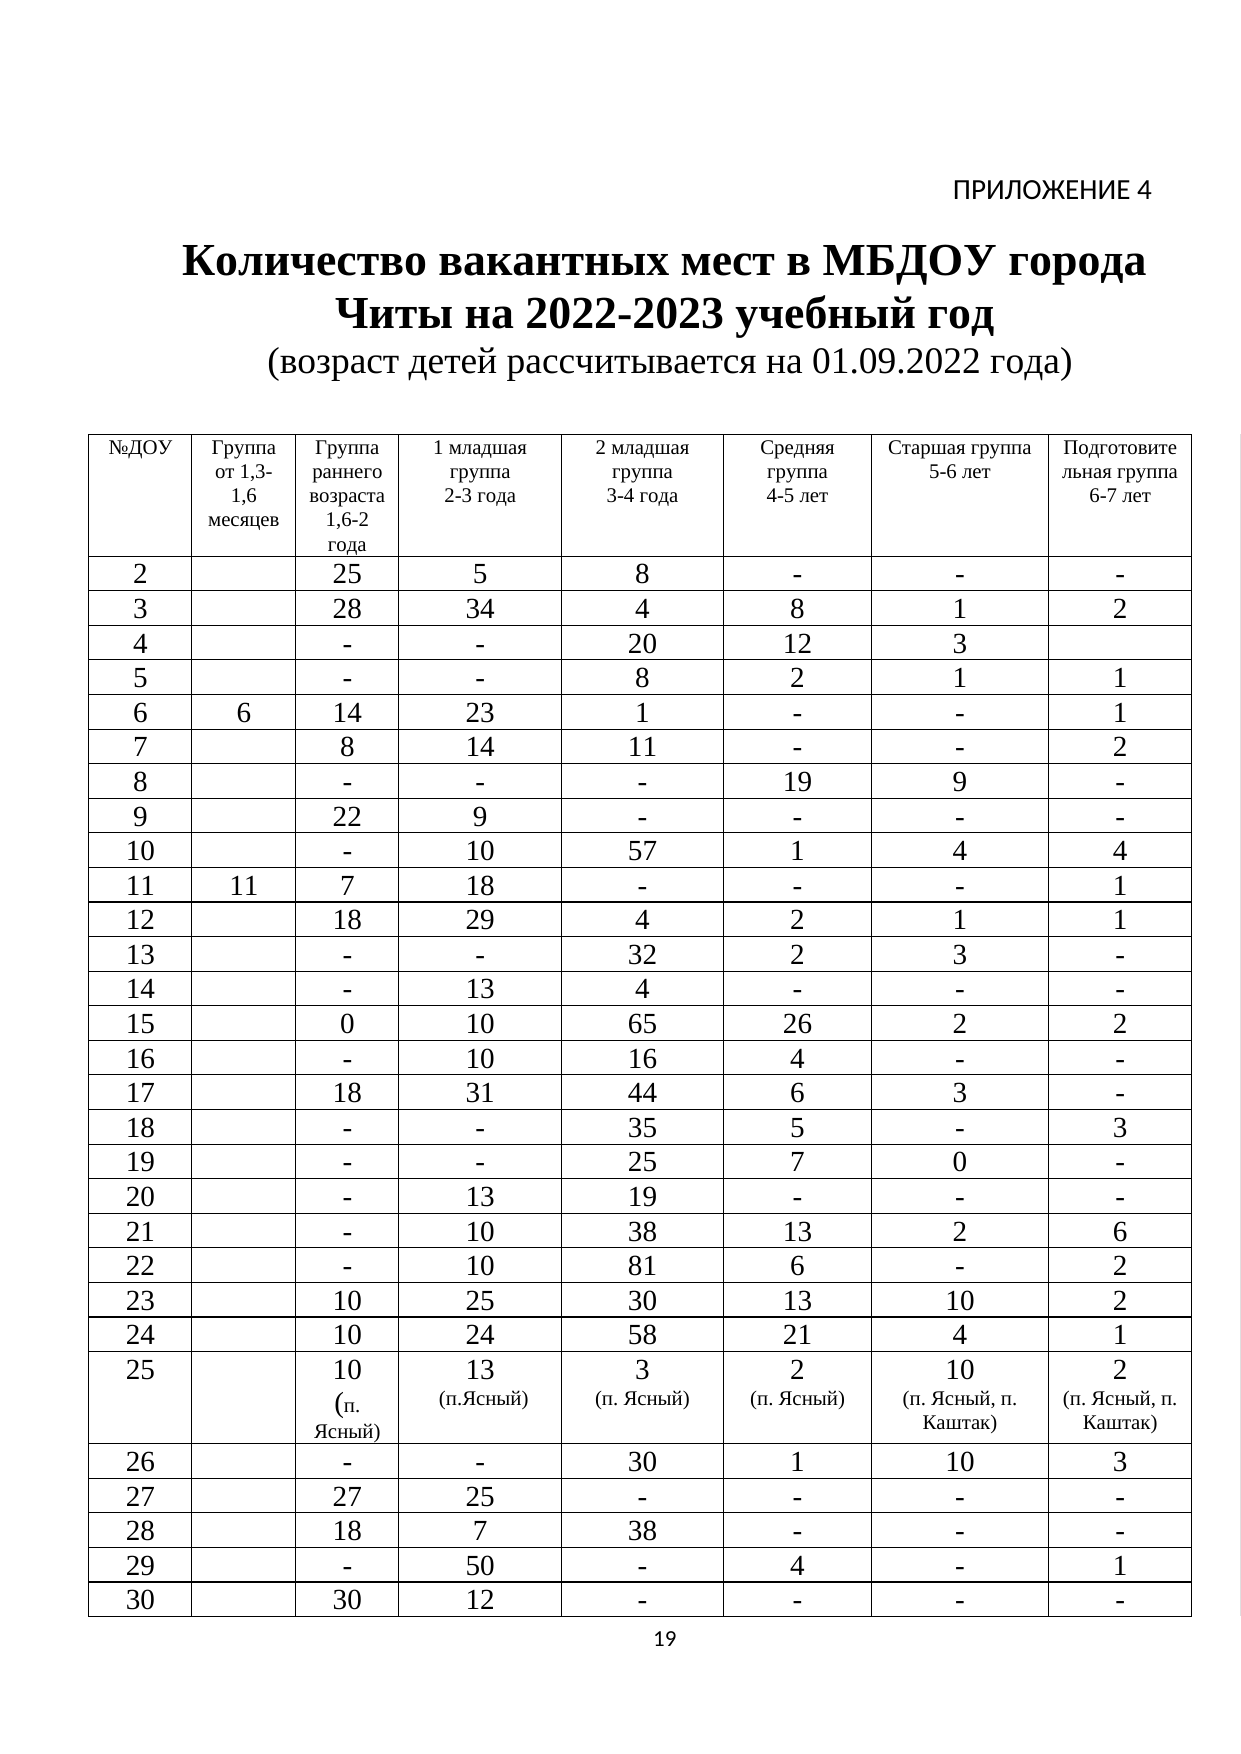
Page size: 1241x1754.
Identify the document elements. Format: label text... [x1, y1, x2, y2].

table_cell - [296, 1444, 398, 1478]
table_cell [192, 1513, 295, 1547]
table_cell 7 [296, 868, 398, 901]
table_cell 2 [1049, 1283, 1191, 1316]
table_cell - [1049, 1583, 1191, 1616]
table_cell 8 [296, 730, 398, 763]
table_cell 1 [1049, 903, 1191, 936]
table_cell 29 [399, 903, 561, 936]
table_cell - [724, 868, 871, 901]
table_cell - [296, 1145, 398, 1178]
table_cell 25 [399, 1479, 561, 1512]
table_cell - [1049, 1075, 1191, 1109]
table_cell 32 [562, 937, 723, 971]
table_cell [192, 1283, 295, 1316]
table_cell 8 [724, 591, 871, 625]
table_cell 9 [399, 799, 561, 832]
table_cell 1 [724, 833, 871, 867]
table_cell - [562, 868, 723, 901]
table_cell - [1049, 972, 1191, 1005]
table_cell 3 [872, 937, 1048, 971]
table_cell 5 [89, 660, 191, 694]
table_cell - [872, 799, 1048, 832]
table_cell [192, 1248, 295, 1282]
table_cell 2 [1049, 1248, 1191, 1282]
table_cell - [399, 1145, 561, 1178]
table_cell 28 [89, 1513, 191, 1547]
table_cell 11 [89, 868, 191, 901]
table_cell 4 [872, 833, 1048, 867]
table_cell 7 [399, 1513, 561, 1547]
table_cell 2 (п. Ясный, п. Каштак) [1049, 1352, 1191, 1443]
table_cell 6 [1049, 1214, 1191, 1247]
table_cell [192, 937, 295, 971]
table_cell - [1049, 799, 1191, 832]
table_cell 22 [296, 799, 398, 832]
table_cell 2 [724, 660, 871, 694]
table_cell [192, 1179, 295, 1213]
table_cell 1 [872, 660, 1048, 694]
table_cell 21 [89, 1214, 191, 1247]
table_cell 2 [89, 557, 191, 590]
table_header Группа раннего возраста 1,6-2 года [296, 435, 398, 556]
table_cell - [724, 799, 871, 832]
table_cell 2 [1049, 1006, 1191, 1040]
table_cell 2 [724, 937, 871, 971]
table_cell - [872, 730, 1048, 763]
table_cell - [872, 557, 1048, 590]
table_cell 17 [89, 1075, 191, 1109]
table_cell - [872, 1041, 1048, 1074]
table_cell 57 [562, 833, 723, 867]
table_cell - [724, 557, 871, 590]
text (возраст детей рассчитывается на 01.09.2022 года) [177, 338, 1152, 381]
table_cell - [724, 972, 871, 1005]
table_cell [192, 1145, 295, 1178]
table_cell [192, 1318, 295, 1351]
table_cell - [1049, 1513, 1191, 1547]
table_cell [192, 799, 295, 832]
table_cell 21 [724, 1318, 871, 1351]
table_cell 19 [562, 1179, 723, 1213]
table_cell 1 [724, 1444, 871, 1478]
table_cell 12 [724, 626, 871, 659]
table_cell - [1049, 1145, 1191, 1178]
table_cell 31 [399, 1075, 561, 1109]
table_cell 9 [872, 764, 1048, 798]
table_cell 24 [399, 1318, 561, 1351]
table_cell 65 [562, 1006, 723, 1040]
table_cell 25 [562, 1145, 723, 1178]
table_cell [192, 1075, 295, 1109]
table_cell 10 [399, 1214, 561, 1247]
table_cell 3 [872, 1075, 1048, 1109]
table_cell - [724, 730, 871, 763]
table_cell 4 [562, 591, 723, 625]
table_cell 3 [1049, 1110, 1191, 1143]
table_cell - [399, 1444, 561, 1478]
table_cell 4 [724, 1041, 871, 1074]
table_cell [192, 591, 295, 625]
table_cell - [296, 1548, 398, 1581]
table_cell - [1049, 1479, 1191, 1512]
table_cell - [296, 972, 398, 1005]
table_cell 29 [89, 1548, 191, 1581]
table_cell 26 [724, 1006, 871, 1040]
table_cell - [296, 1248, 398, 1282]
table_cell 11 [562, 730, 723, 763]
table_cell - [562, 1548, 723, 1581]
table_cell - [872, 868, 1048, 901]
table_cell 44 [562, 1075, 723, 1109]
table_cell 4 [562, 903, 723, 936]
table_cell - [562, 1583, 723, 1616]
table_cell 3 [1049, 1444, 1191, 1478]
table_cell - [872, 972, 1048, 1005]
table_cell 25 [399, 1283, 561, 1316]
table_cell 1 [562, 695, 723, 728]
table_cell 10 [89, 833, 191, 867]
table_cell 30 [89, 1583, 191, 1616]
table_cell 38 [562, 1513, 723, 1547]
table_cell [192, 626, 295, 659]
table_cell - [296, 1110, 398, 1143]
table_cell - [296, 1041, 398, 1074]
table_cell 81 [562, 1248, 723, 1282]
table_cell 2 [872, 1214, 1048, 1247]
table_cell 3 [872, 626, 1048, 659]
table_cell 10 (п. Ясный, п. Каштак) [872, 1352, 1048, 1443]
table_cell 2 [1049, 591, 1191, 625]
table_cell 13 [89, 937, 191, 971]
table_cell 4 [872, 1318, 1048, 1351]
table_cell [192, 903, 295, 936]
table_cell - [724, 1179, 871, 1213]
table_cell 14 [399, 730, 561, 763]
table_header Группа от 1,3-1,6 месяцев [192, 435, 295, 556]
table_cell 13 [724, 1283, 871, 1316]
table_cell 18 [399, 868, 561, 901]
table_cell - [296, 660, 398, 694]
table_cell 10 [399, 1006, 561, 1040]
table_header №ДОУ [89, 435, 191, 556]
table_cell - [296, 833, 398, 867]
table_cell 6 [89, 695, 191, 728]
table_cell 13 [399, 1179, 561, 1213]
table_cell [192, 730, 295, 763]
table_cell [192, 1110, 295, 1143]
table_cell 38 [562, 1214, 723, 1247]
table_header [1192, 434, 1240, 1616]
table_header Подготовительная группа 6-7 лет [1049, 435, 1191, 556]
table_cell - [296, 1179, 398, 1213]
table_header 2 младшая группа 3-4 года [562, 435, 723, 556]
table_cell - [872, 1179, 1048, 1213]
table_cell 1 [1049, 660, 1191, 694]
table_cell - [1049, 1041, 1191, 1074]
table_cell 3 [89, 591, 191, 625]
table_cell 8 [562, 557, 723, 590]
table_cell 10 [872, 1444, 1048, 1478]
table_cell [192, 1479, 295, 1512]
table_cell 2 [1049, 730, 1191, 763]
table_cell - [1049, 1179, 1191, 1213]
table_cell 23 [89, 1283, 191, 1316]
table_cell - [1049, 764, 1191, 798]
table_cell - [1049, 557, 1191, 590]
table_cell 19 [89, 1145, 191, 1178]
table_cell 18 [296, 1075, 398, 1109]
table_cell 14 [89, 972, 191, 1005]
table_cell 30 [296, 1583, 398, 1616]
table_cell 25 [89, 1352, 191, 1443]
table_cell 26 [89, 1444, 191, 1478]
table_cell 6 [724, 1248, 871, 1282]
table_cell 30 [562, 1283, 723, 1316]
table_cell 0 [872, 1145, 1048, 1178]
table_cell 1 [872, 591, 1048, 625]
table_cell [192, 1006, 295, 1040]
table_cell 10 [296, 1318, 398, 1351]
table_cell 34 [399, 591, 561, 625]
text ПРИЛОЖЕНИЕ 4 [177, 171, 1152, 207]
table_cell - [872, 1248, 1048, 1282]
table_cell [192, 1548, 295, 1581]
table_cell 2 [872, 1006, 1048, 1040]
table_cell - [296, 1214, 398, 1247]
table_cell [192, 1444, 295, 1478]
table_cell [1049, 626, 1191, 659]
table_cell 24 [89, 1318, 191, 1351]
table_cell - [724, 695, 871, 728]
table_cell - [562, 764, 723, 798]
table_cell 15 [89, 1006, 191, 1040]
table_cell 0 [296, 1006, 398, 1040]
table_cell [192, 1352, 295, 1443]
table_cell - [399, 1110, 561, 1143]
table_cell 1 [1049, 1318, 1191, 1351]
table_header Старшая группа 5-6 лет [872, 435, 1048, 556]
table_cell 19 [724, 764, 871, 798]
table_cell [192, 1214, 295, 1247]
table_cell 2 [724, 903, 871, 936]
table_cell - [399, 660, 561, 694]
table_cell 4 [562, 972, 723, 1005]
table_cell 16 [89, 1041, 191, 1074]
table_header Средняя группа 4-5 лет [724, 435, 871, 556]
table_cell [192, 660, 295, 694]
table_cell - [296, 764, 398, 798]
table_cell - [724, 1479, 871, 1512]
table_cell 2 (п. Ясный) [724, 1352, 871, 1443]
table_cell - [1049, 937, 1191, 971]
table_cell 50 [399, 1548, 561, 1581]
table_cell 6 [192, 695, 295, 728]
table_cell [192, 1041, 295, 1074]
table_cell - [724, 1513, 871, 1547]
table_cell 10 [296, 1283, 398, 1316]
table_cell 1 [872, 903, 1048, 936]
table_cell 25 [296, 557, 398, 590]
table_cell 4 [89, 626, 191, 659]
table_cell - [296, 626, 398, 659]
table_cell 12 [89, 903, 191, 936]
table_cell 30 [562, 1444, 723, 1478]
table_cell 4 [1049, 833, 1191, 867]
table_cell 8 [89, 764, 191, 798]
table_cell - [872, 1513, 1048, 1547]
table_cell 13 (п.Ясный) [399, 1352, 561, 1443]
table_cell 20 [562, 626, 723, 659]
table_cell 58 [562, 1318, 723, 1351]
table_cell [192, 1583, 295, 1616]
table_cell 7 [724, 1145, 871, 1178]
table_cell 27 [89, 1479, 191, 1512]
table_cell [192, 557, 295, 590]
table_cell 18 [296, 903, 398, 936]
table_cell - [872, 1479, 1048, 1512]
table_cell 7 [89, 730, 191, 763]
table_cell 10 [399, 1248, 561, 1282]
table_cell 6 [724, 1075, 871, 1109]
table_cell - [872, 695, 1048, 728]
table_cell - [872, 1583, 1048, 1616]
table_cell - [399, 626, 561, 659]
table_cell 10 [872, 1283, 1048, 1316]
table_cell 1 [1049, 868, 1191, 901]
table_cell 27 [296, 1479, 398, 1512]
table_cell 1 [1049, 695, 1191, 728]
table_cell 11 [192, 868, 295, 901]
table_cell 10 [399, 1041, 561, 1074]
table_cell 28 [296, 591, 398, 625]
table_cell - [399, 937, 561, 971]
table_cell 13 [399, 972, 561, 1005]
table_cell - [399, 764, 561, 798]
table_cell 20 [89, 1179, 191, 1213]
table_cell 12 [399, 1583, 561, 1616]
table_cell - [296, 937, 398, 971]
table_cell - [724, 1583, 871, 1616]
table_cell - [872, 1110, 1048, 1143]
table_cell 10 [399, 833, 561, 867]
table_cell 9 [89, 799, 191, 832]
table_cell 13 [724, 1214, 871, 1247]
table_cell 10 (п. Ясный) [296, 1352, 398, 1443]
table_cell 35 [562, 1110, 723, 1143]
table_cell 3 (п. Ясный) [562, 1352, 723, 1443]
table_cell 5 [399, 557, 561, 590]
table_cell 16 [562, 1041, 723, 1074]
table_cell 18 [89, 1110, 191, 1143]
table_cell 1 [1049, 1548, 1191, 1581]
table_cell - [562, 1479, 723, 1512]
table_cell 4 [724, 1548, 871, 1581]
table_cell [192, 764, 295, 798]
table_cell [192, 833, 295, 867]
table_cell [192, 972, 295, 1005]
table_cell - [562, 799, 723, 832]
table_cell 8 [562, 660, 723, 694]
table_cell - [872, 1548, 1048, 1581]
text Количество вакантных мест в МБДОУ города Читы на 2022-2023 учебный год [177, 233, 1152, 338]
table_cell 5 [724, 1110, 871, 1143]
table_cell 18 [296, 1513, 398, 1547]
table_cell 14 [296, 695, 398, 728]
table_cell 22 [89, 1248, 191, 1282]
table_cell 23 [399, 695, 561, 728]
table_header 1 младшая группа 2-3 года [399, 435, 561, 556]
